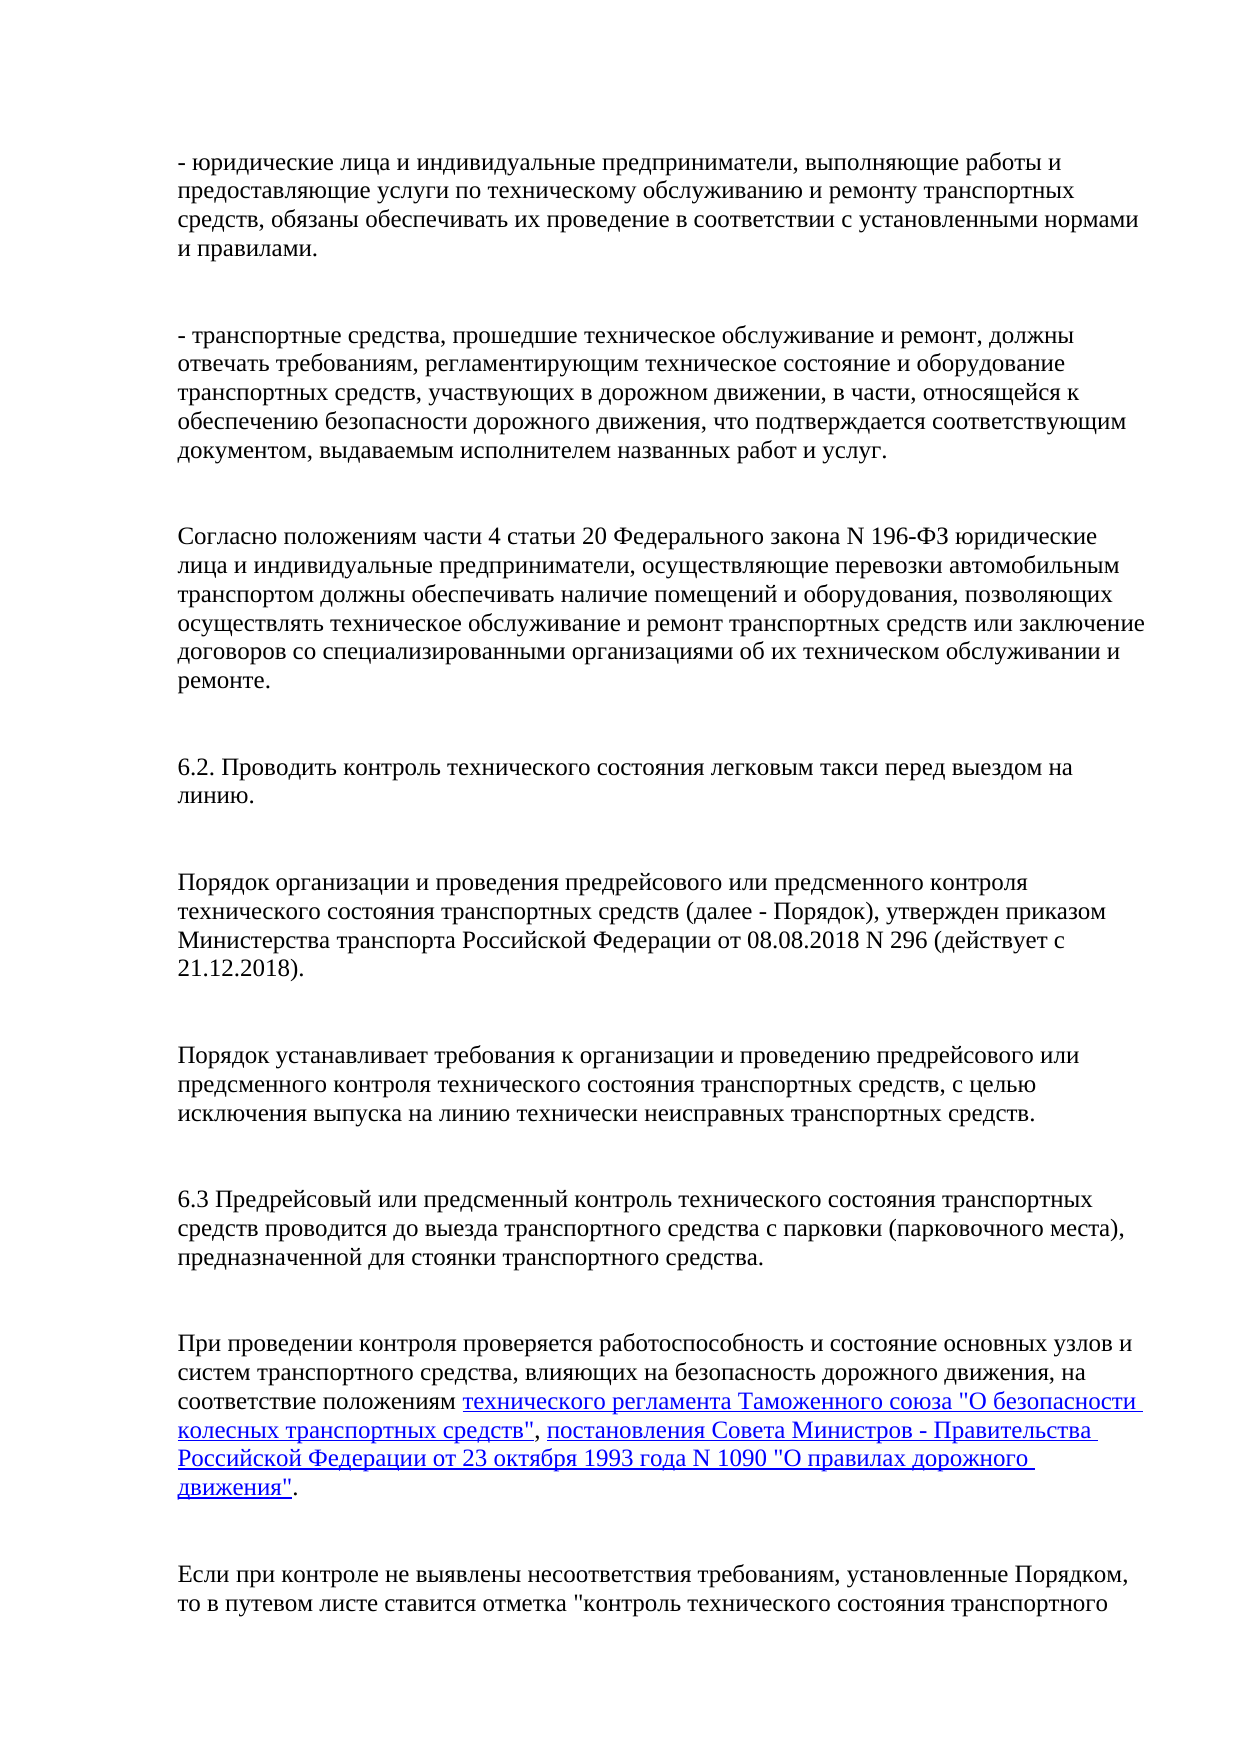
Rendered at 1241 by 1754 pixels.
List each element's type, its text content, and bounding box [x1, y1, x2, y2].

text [177, 1530, 1152, 1616]
text 6.2. Проводить контроль технического состояния легковым такси перед выездом на линию. [177, 723, 1152, 809]
text При проведении контроля проверяется работоспособность и состояние основных узлов и систем транспортного средства, влияющих на безопасность дорожного движения, на соответствие положениям технического регламента Таможенного союза "О безопасности колесных транспортных средств", постановления Совета Министров - Правительства Российской Федерации от 23 октября 1993 года N 1090 "О правилах дорожного движения". [177, 1300, 1152, 1501]
text Порядок устанавливает требования к организации и проведению предрейсового или предсменного контроля технического состояния транспортных средств, с целью исключения выпуска на линию технически неисправных транспортных средств. [177, 1011, 1152, 1126]
text Согласно положениям части 4 статьи 20 Федерального закона N 196-ФЗ юридические лица и индивидуальные предприниматели, осуществляющие перевозки автомобильным транспортом должны обеспечивать наличие помещений и оборудования, позволяющих осуществлять техническое обслуживание и ремонт транспортных средств или заключение договоров со специализированными организациями об их техническом обслуживании и ремонте. [177, 493, 1152, 694]
text - транспортные средства, прошедшие техническое обслуживание и ремонт, должны отвечать требованиям, регламентирующим техническое состояние и оборудование транспортных средств, участвующих в дорожном движении, в части, относящейся к обеспечению безопасности дорожного движения, что подтверждается соответствующим документом, выдаваемым исполнителем названных работ и услуг. [177, 291, 1152, 463]
text Порядок организации и проведения предрейсового или предсменного контроля технического состояния транспортных средств (далее - Порядок), утвержден приказом Министерства транспорта Российской Федерации от 08.08.2018 N 296 (действует с 21.12.2018). [177, 838, 1152, 982]
text - юридические лица и индивидуальные предприниматели, выполняющие работы и предоставляющие услуги по техническому обслуживанию и ремонту транспортных средств, обязаны обеспечивать их проведение в соответствии с установленными нормами и правилами. [177, 118, 1152, 262]
text 6.3 Предрейсовый или предсменный контроль технического состояния транспортных средств проводится до выезда транспортного средства с парковки (парковочного места), предназначенной для стоянки транспортного средства. [177, 1156, 1152, 1271]
